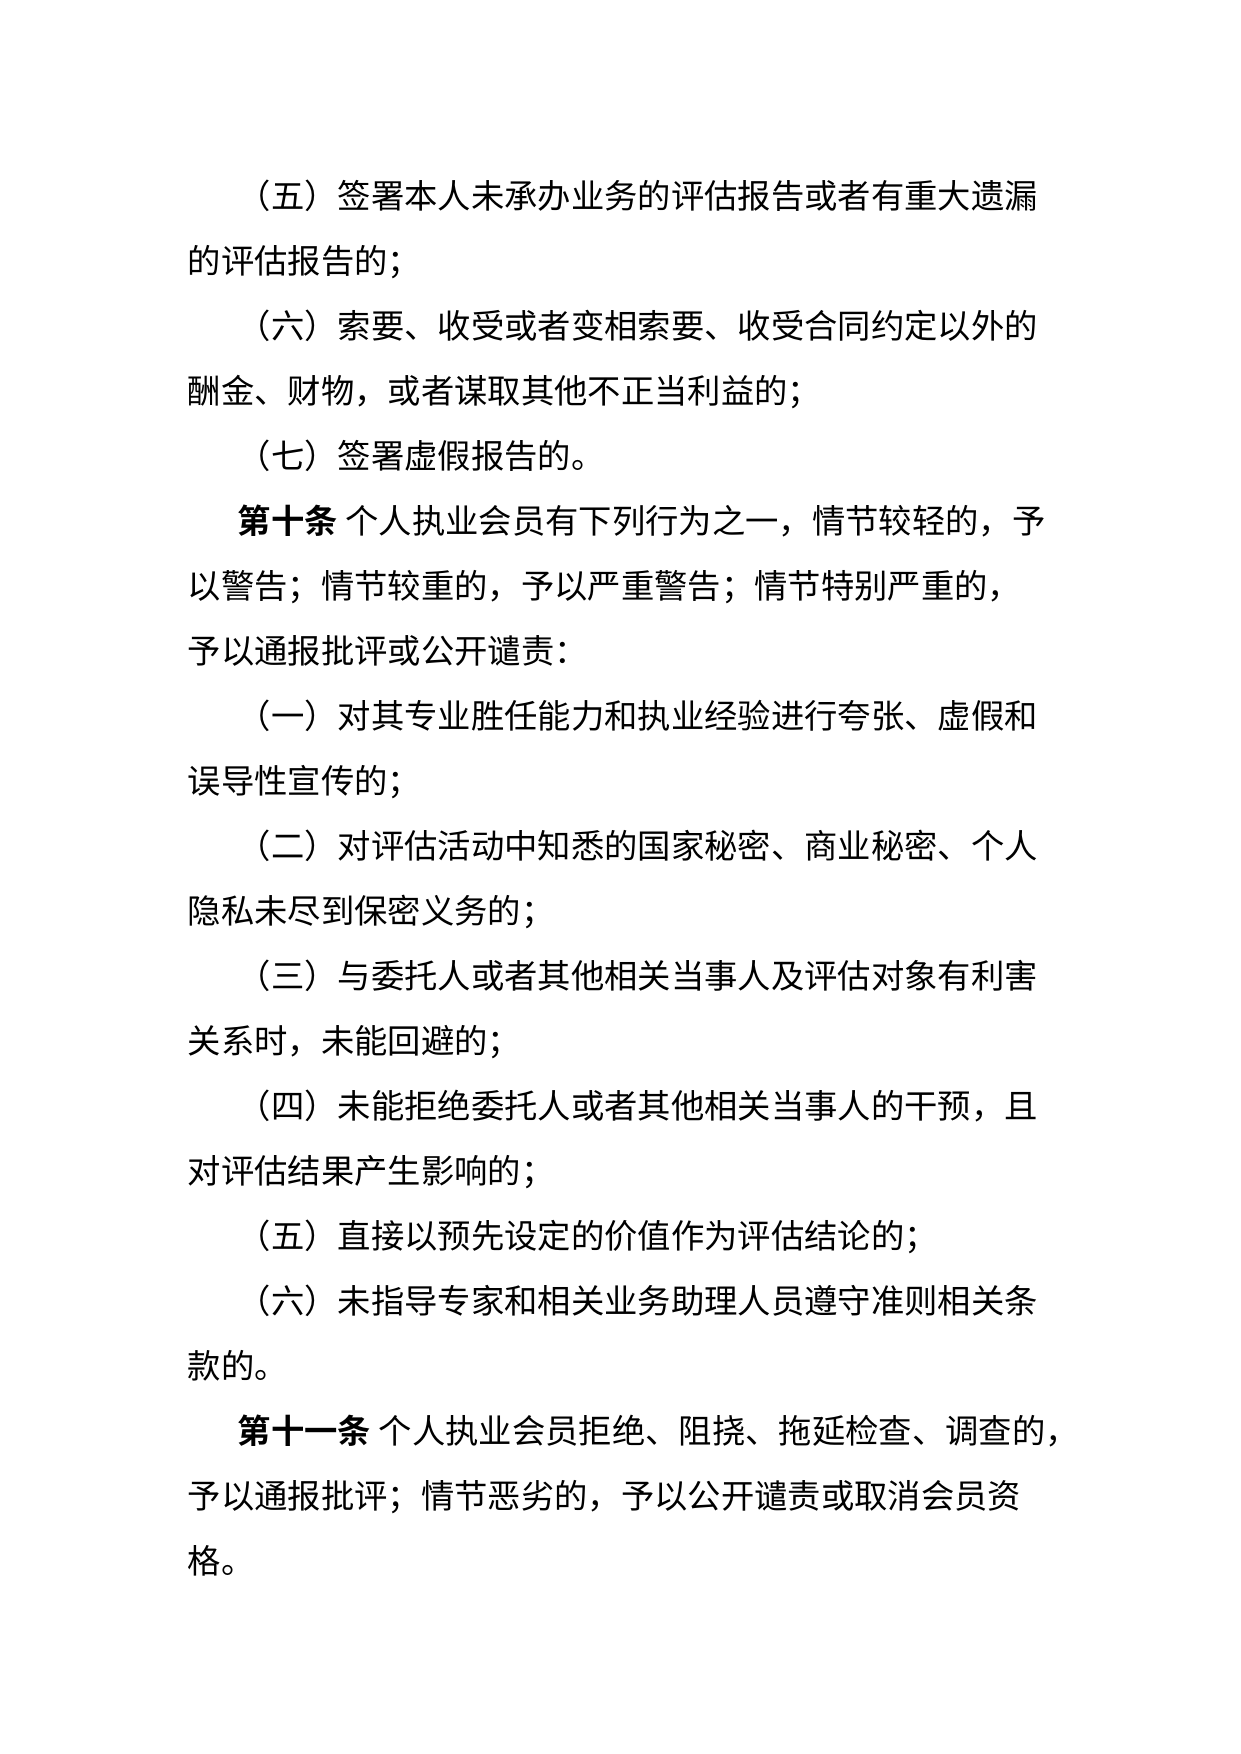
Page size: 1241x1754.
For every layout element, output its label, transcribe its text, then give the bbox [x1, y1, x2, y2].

text （四）未能拒绝委托人或者其他相关当事人的干预，且对评估结果产生影响的； [187, 1072, 1053, 1202]
text （五）签署本人未承办业务的评估报告或者有重大遗漏的评估报告的； [187, 162, 1053, 292]
text （七）签署虚假报告的。 [187, 422, 1053, 487]
text 第十一条 个人执业会员拒绝、阻挠、拖延检查、调查的，予以通报批评；情节恶劣的，予以公开谴责或取消会员资格。 [187, 1397, 1053, 1592]
text （六）未指导专家和相关业务助理人员遵守准则相关条款的。 [187, 1267, 1053, 1397]
text （六）索要、收受或者变相索要、收受合同约定以外的酬金、财物，或者谋取其他不正当利益的； [187, 292, 1053, 422]
text （二）对评估活动中知悉的国家秘密、商业秘密、个人隐私未尽到保密义务的； [187, 812, 1053, 942]
text （五）直接以预先设定的价值作为评估结论的； [187, 1202, 1053, 1267]
text （一）对其专业胜任能力和执业经验进行夸张、虚假和误导性宣传的； [187, 682, 1053, 812]
text （三）与委托人或者其他相关当事人及评估对象有利害关系时，未能回避的； [187, 942, 1053, 1072]
text 第十条 个人执业会员有下列行为之一，情节较轻的，予以警告；情节较重的，予以严重警告；情节特别严重的，予以通报批评或公开谴责： [187, 487, 1053, 682]
